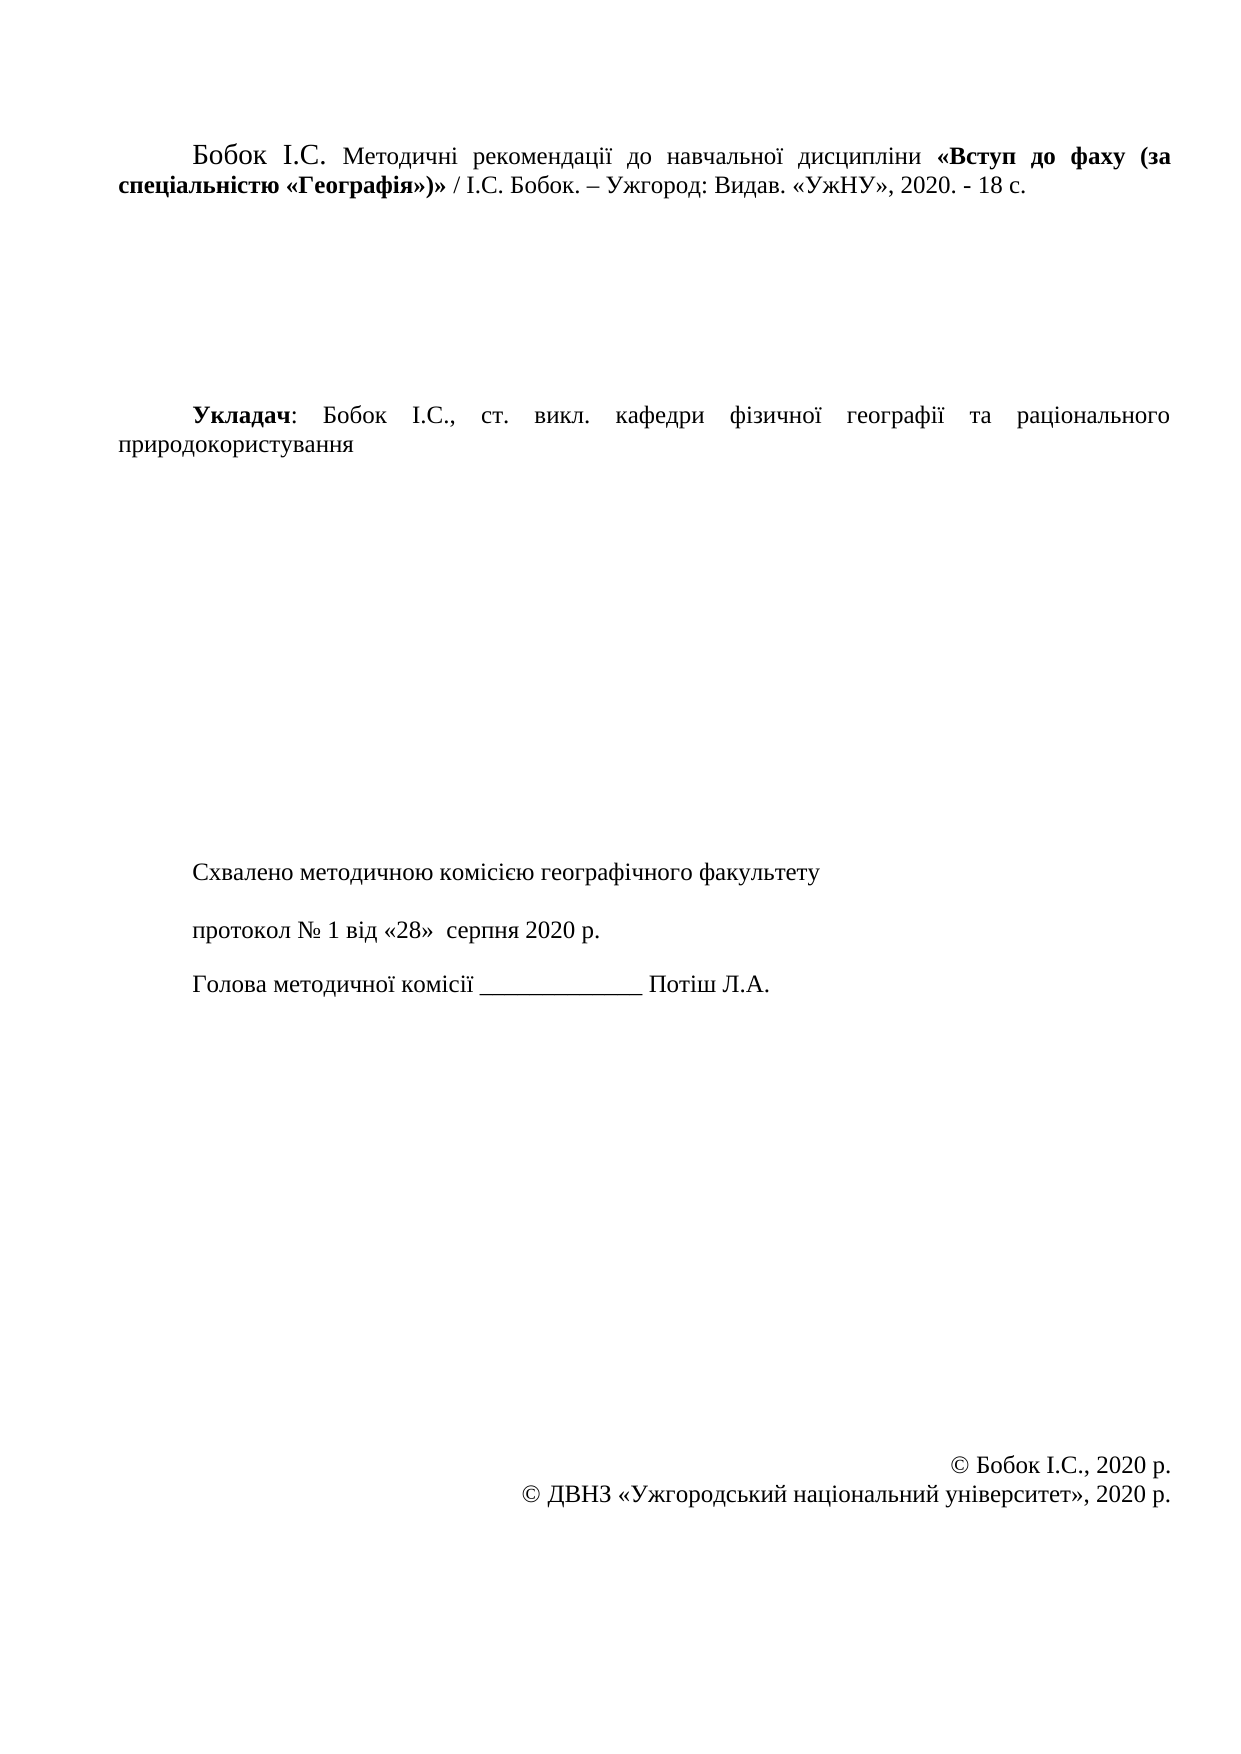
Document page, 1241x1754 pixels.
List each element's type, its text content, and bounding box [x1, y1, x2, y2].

text Голова методичної комісії _____________ Потіш Л.А. [118, 969, 1171, 998]
text Укладач: Бобок І.С., ст. викл. кафедри фізичної географії та раціонального природокористування [118, 401, 1171, 458]
text ДВНЗ «Ужгородський національний університет», 2020 р. [118, 1479, 1171, 1508]
text Бобок І.С. Методичні рекомендації до навчальної дисципліни «Вступ до фаху (за спеціальністю «Географія»)» / І.С. Бобок. – Ужгород: Видав. «УжНУ», 2020. - 18 с. [118, 137, 1171, 199]
text Схвалено методичною комісією географічного факультету [118, 857, 1171, 886]
text Бобок І.С., 2020 р. [118, 1451, 1171, 1479]
text протокол № 1 від «28» серпня 2020 р. [118, 915, 1171, 944]
